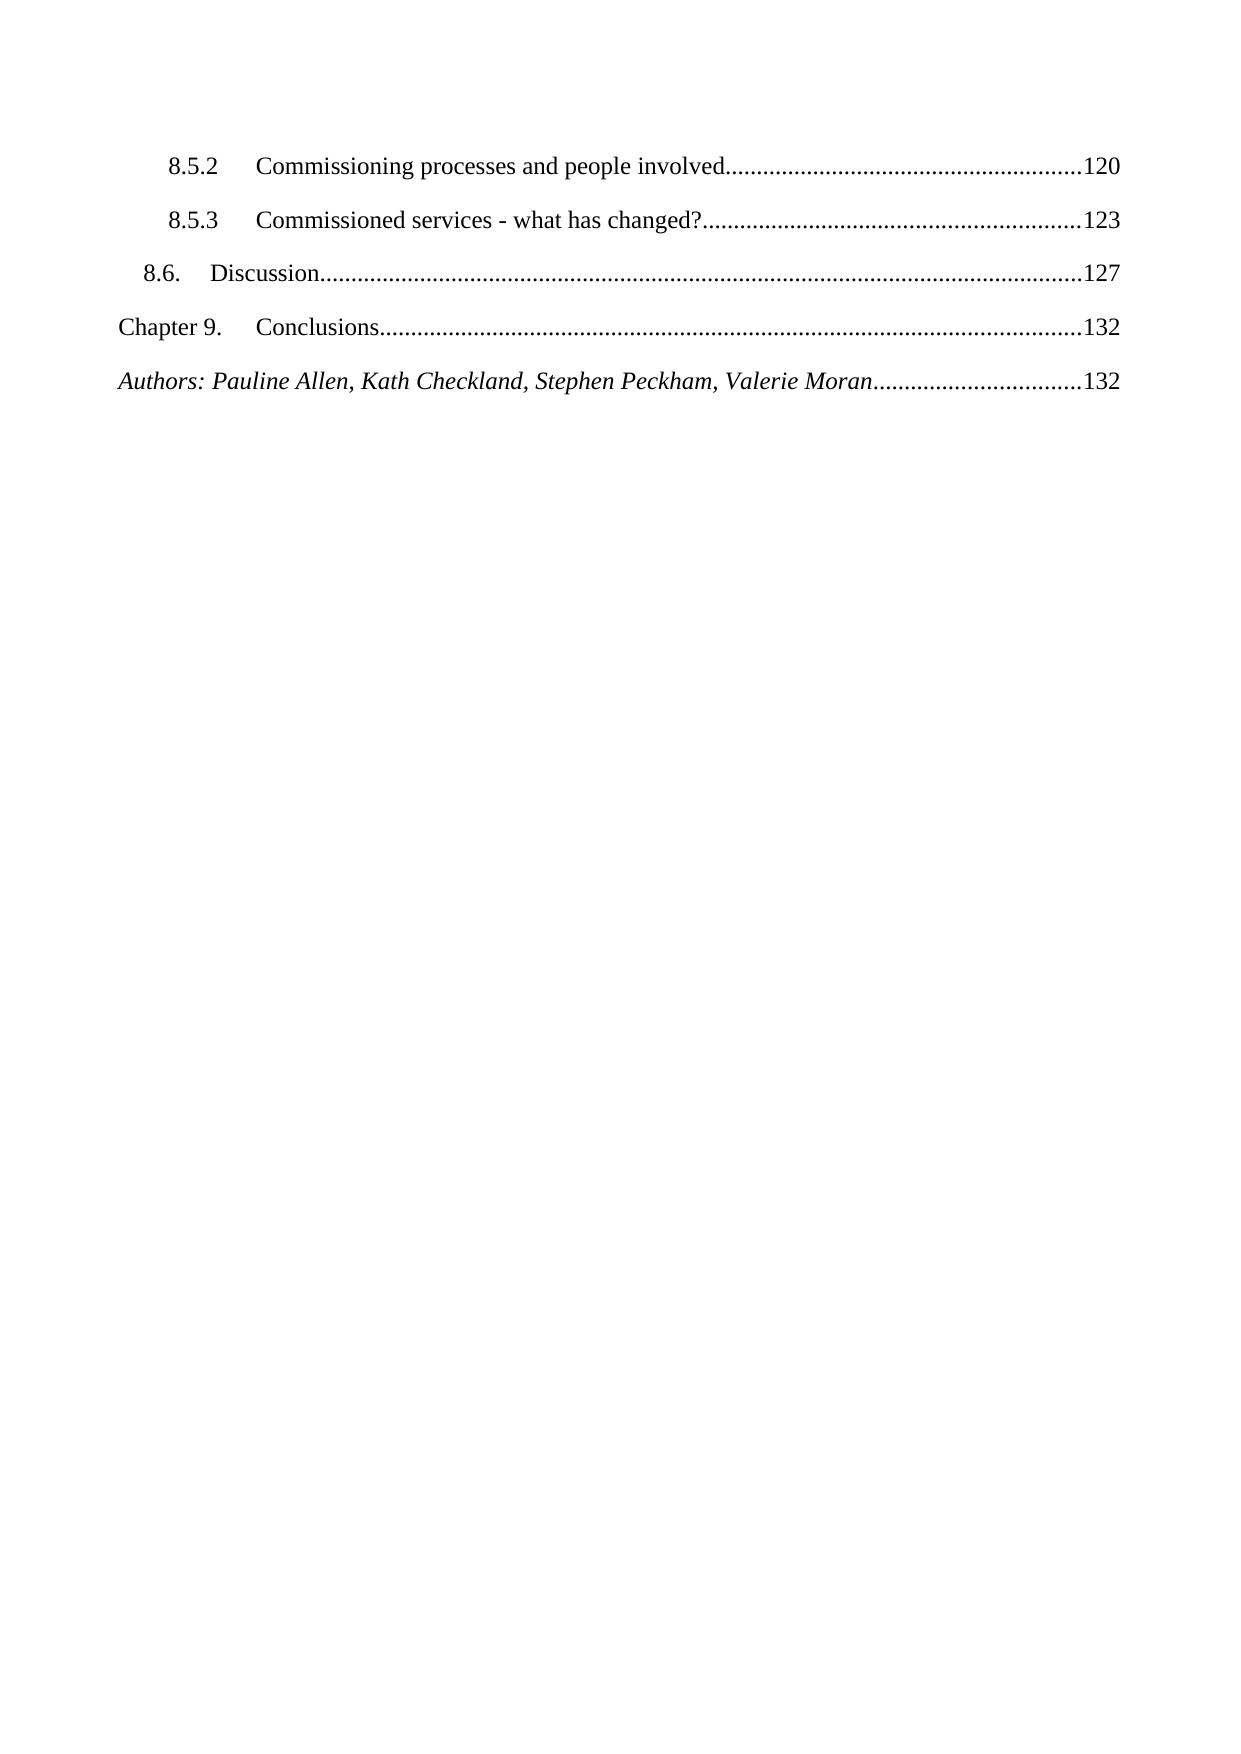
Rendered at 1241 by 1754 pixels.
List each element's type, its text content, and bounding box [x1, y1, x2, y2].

text Chapter 9. Conclusions 132 [118, 312, 1122, 341]
text 8.5.3 Commissioned services - what has changed? 123 [168, 205, 1122, 234]
text 8.6. Discussion 127 [143, 258, 1122, 287]
text 8.5.2 Commissioning processes and people involved 120 [168, 151, 1122, 180]
text Authors: Pauline Allen, Kath Checkland, Stephen Peckham, Valerie Moran 132 [118, 366, 1122, 394]
